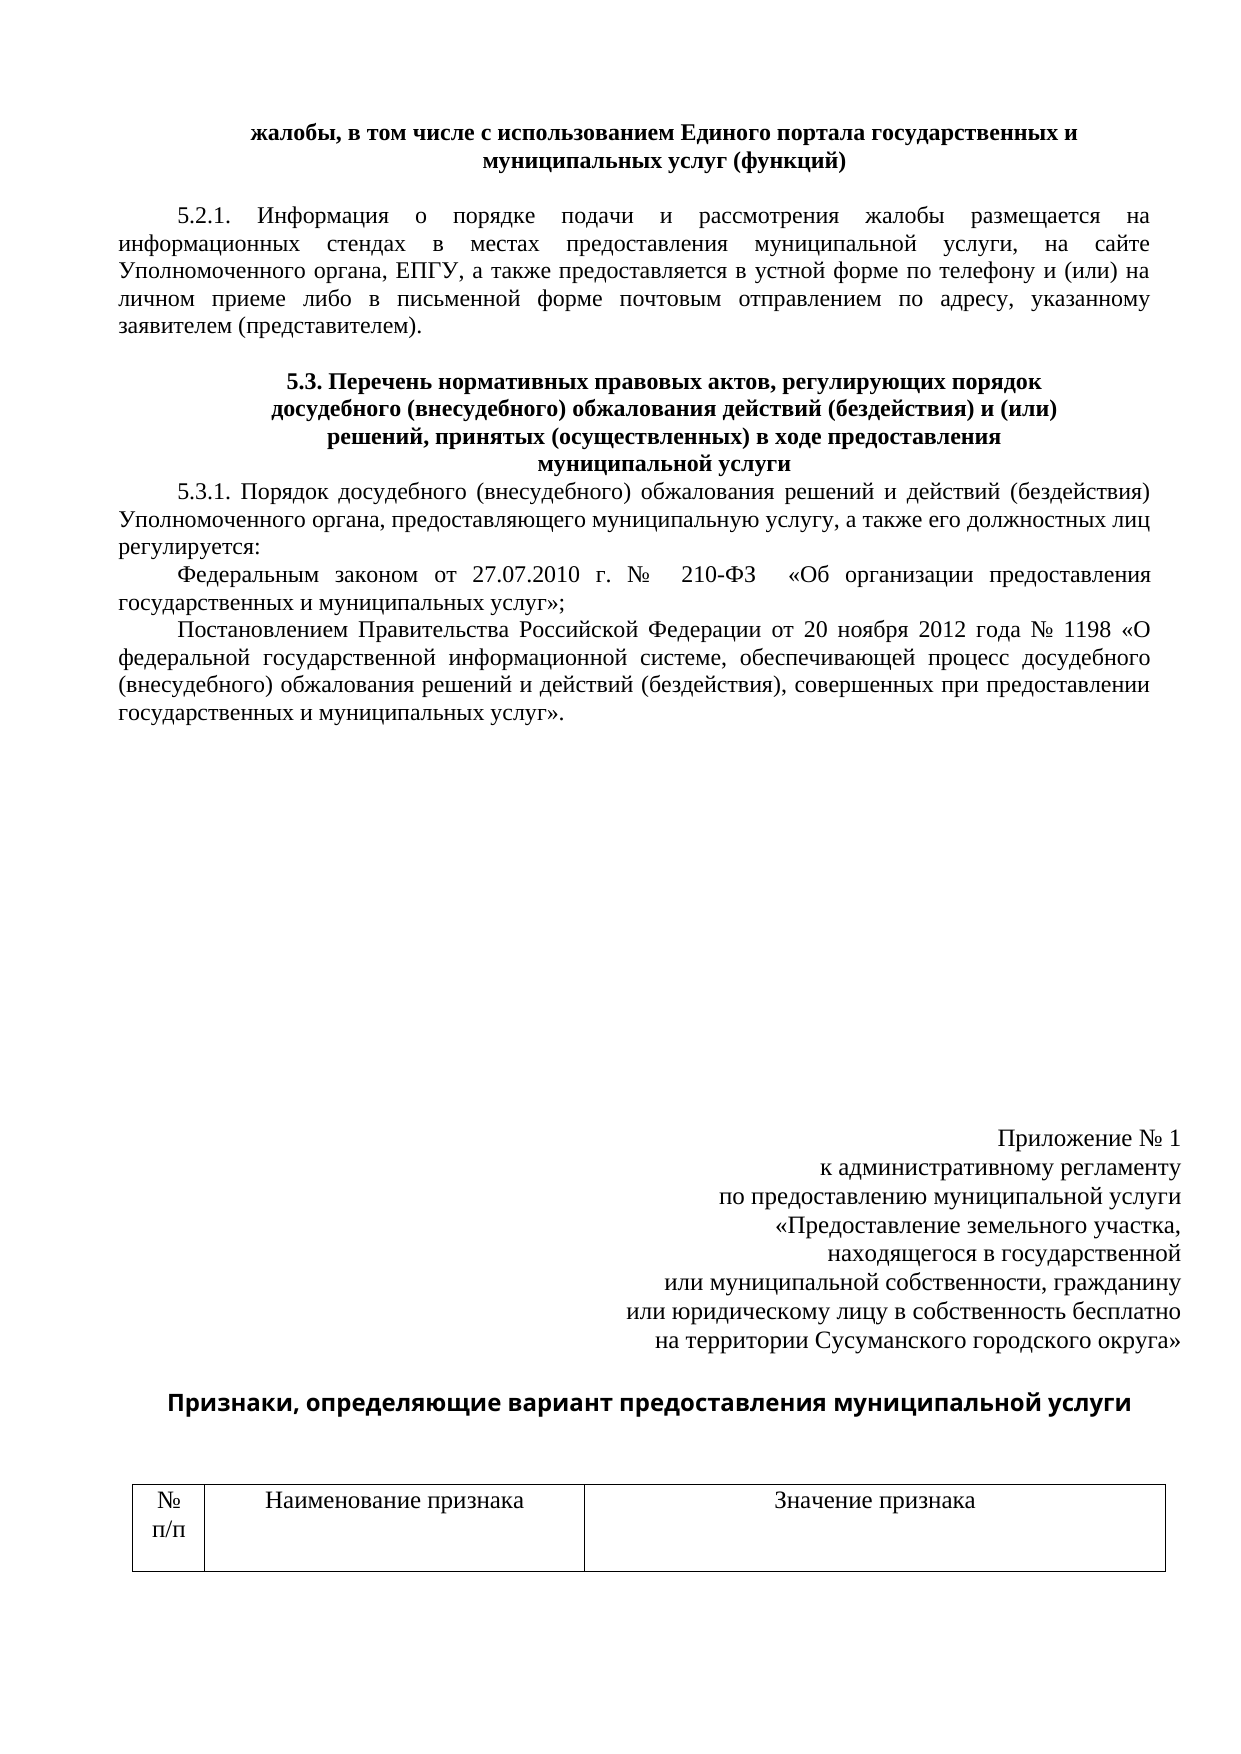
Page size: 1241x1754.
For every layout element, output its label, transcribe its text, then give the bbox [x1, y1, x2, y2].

text жалобы, в том числе с использованием Единого портала государственных и [118, 118, 1152, 146]
text 5.3.1. Порядок досудебного (внесудебного) обжалования решений и действий (бездействия) Уполномоченного органа, предоставляющего муниципальную услугу, а также его должностных лиц регулируется: [118, 477, 1152, 560]
table_header Значение признака [585, 1485, 1165, 1571]
text или муниципальной собственности, гражданину [118, 1267, 1181, 1296]
text муниципальных услуг (функций) [118, 146, 1152, 173]
table_header Наименование признака [205, 1485, 584, 1571]
text Федеральным законом от 27.07.2010 г. № 210-ФЗ «Об организации предоставления государственных и муниципальных услуг»; [118, 560, 1152, 615]
text муниципальной услуги [118, 449, 1152, 477]
text Постановлением Правительства Российской Федерации от 20 ноября 2012 года № 1198 «О федеральной государственной информационной системе, обеспечивающей процесс досудебного (внесудебного) обжалования решений и действий (бездействия), совершенных при предоставлении государственных и муниципальных услуг». [118, 615, 1152, 726]
text досудебного (внесудебного) обжалования действий (бездействия) и (или) [118, 394, 1152, 422]
text «Предоставление земельного участка, [118, 1210, 1181, 1238]
text 5.2.1. Информация о порядке подачи и рассмотрения жалобы размещается на информационных стендах в местах предоставления муниципальной услуги, на сайте Уполномоченного органа, ЕПГУ, а также предоставляется в устной форме по телефону и (или) на личном приеме либо в письменной форме почтовым отправлением по адресу, указанному заявителем (представителем). [118, 201, 1152, 339]
text 5.3. Перечень нормативных правовых актов, регулирующих порядок [118, 367, 1152, 394]
text или юридическому лицу в собственность бесплатно [118, 1296, 1181, 1325]
text Признаки, определяющие вариант предоставления муниципальной услуги [118, 1386, 1181, 1419]
text Приложение № 1 [118, 1123, 1181, 1152]
text по предоставлению муниципальной услуги [118, 1181, 1181, 1210]
text находящегося в государственной [118, 1238, 1181, 1267]
text к административному регламенту [118, 1152, 1181, 1181]
text решений, принятых (осуществленных) в ходе предоставления [118, 422, 1152, 449]
text на территории Сусуманского городского округа» [118, 1325, 1181, 1353]
